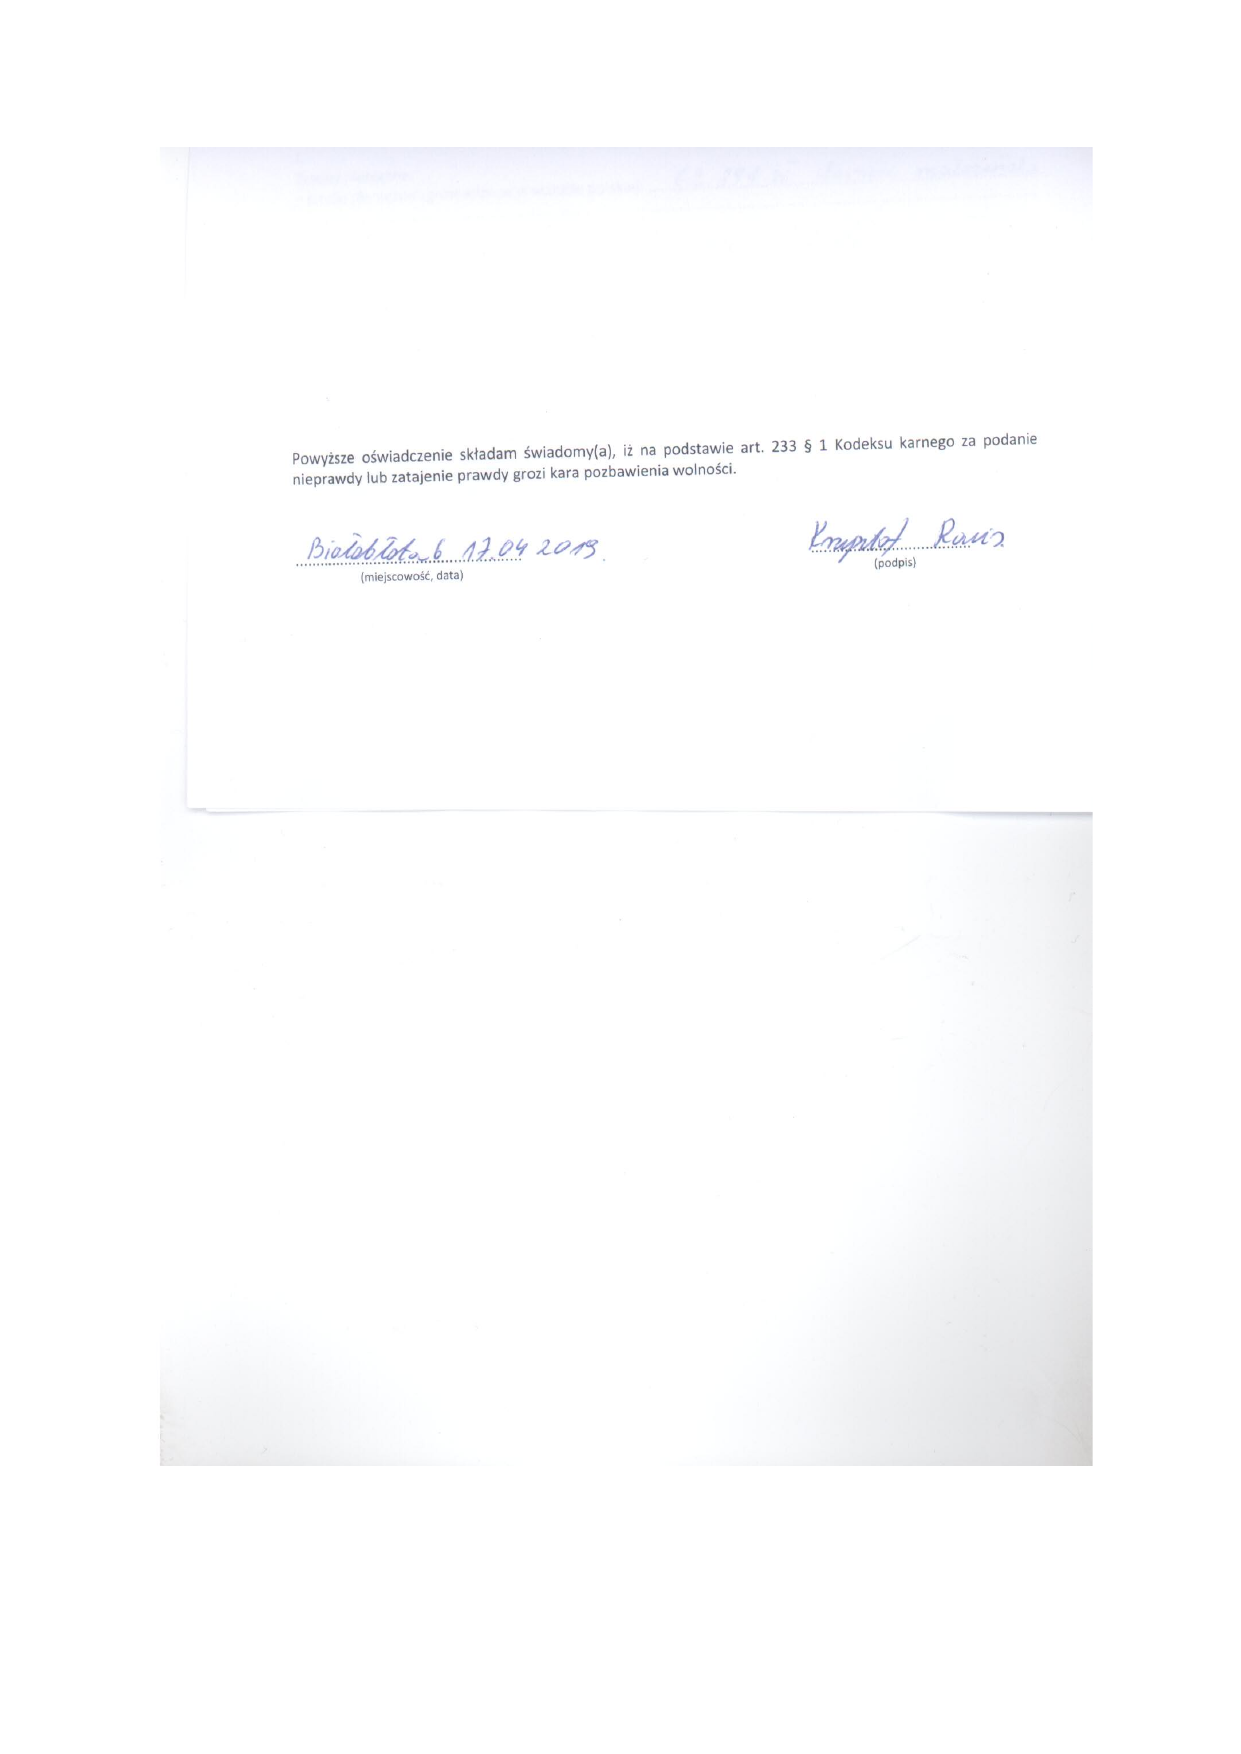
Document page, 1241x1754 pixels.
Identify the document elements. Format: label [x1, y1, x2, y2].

picture [147, 147, 1093, 1466]
